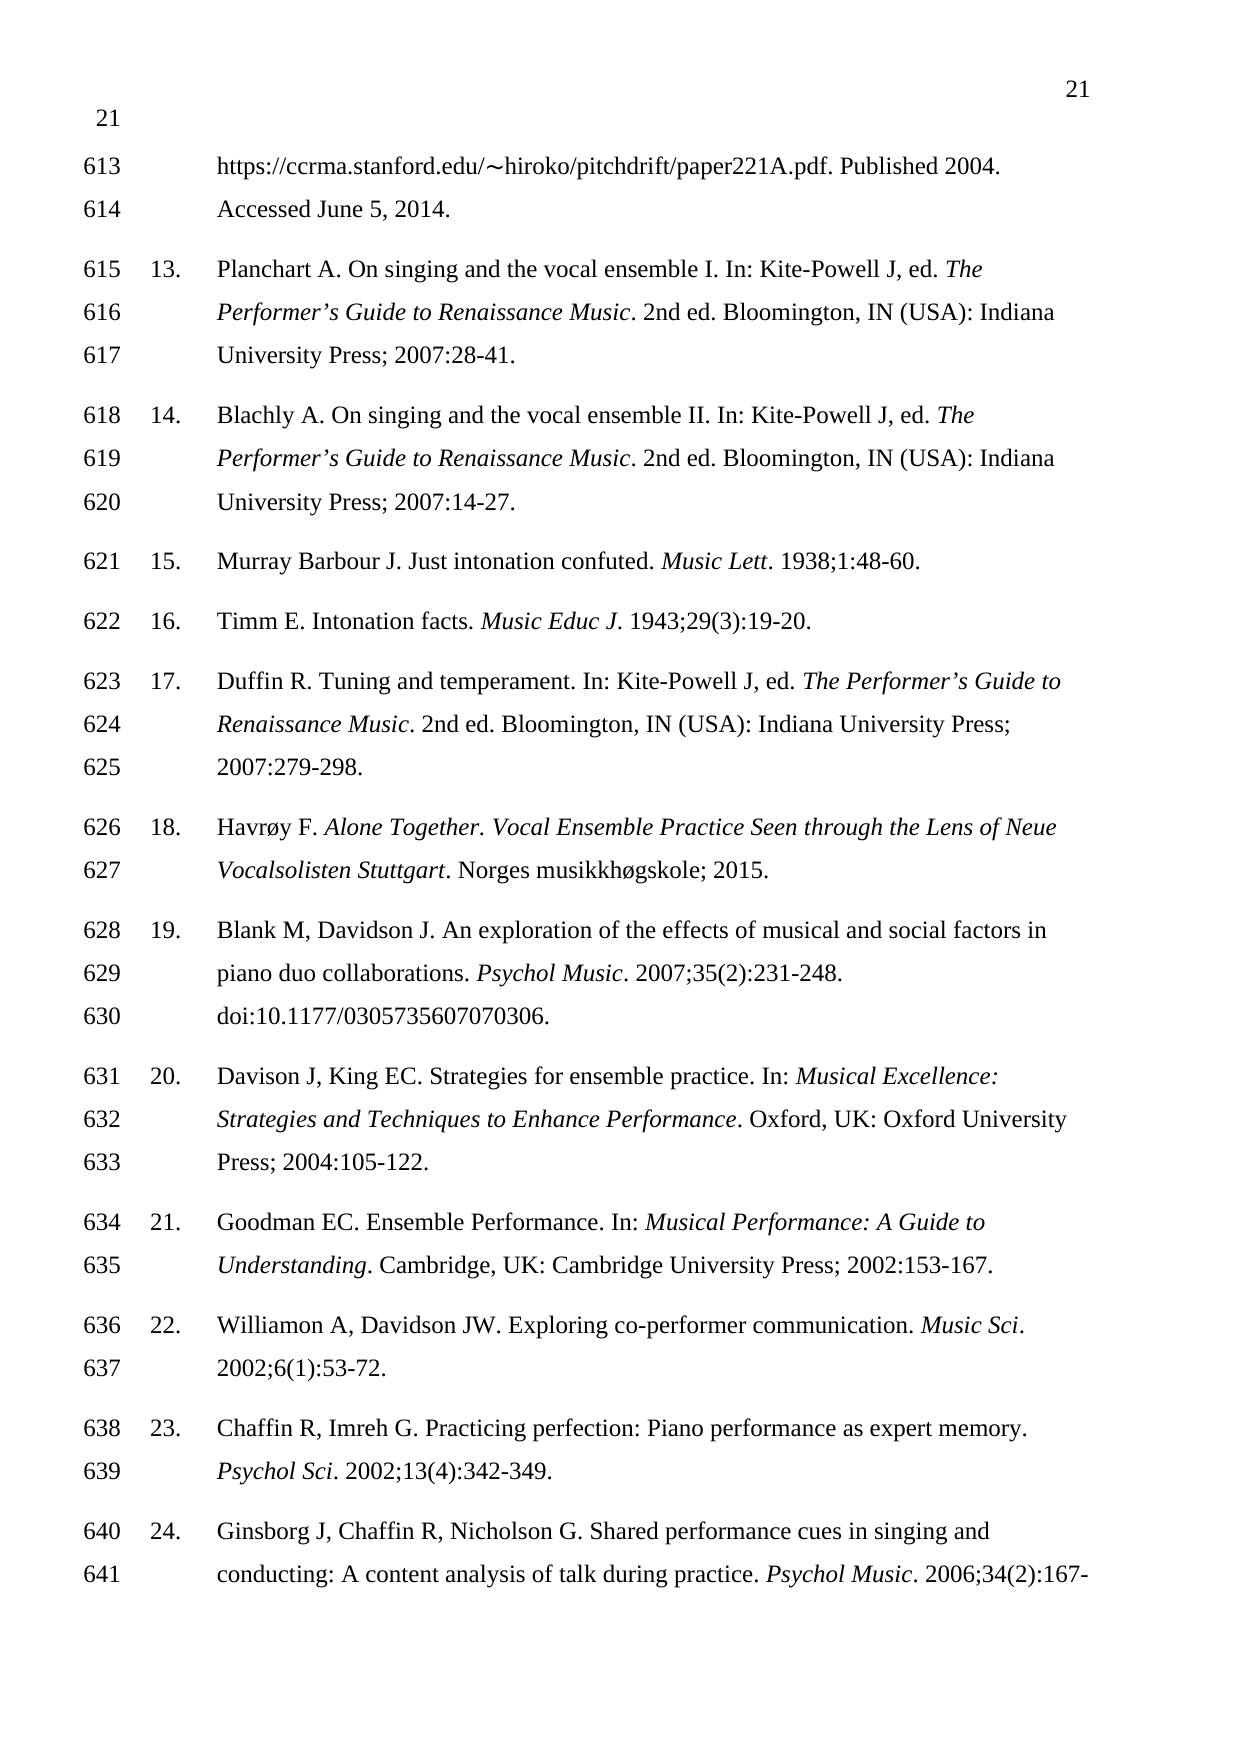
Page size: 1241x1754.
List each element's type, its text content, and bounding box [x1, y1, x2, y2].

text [150, 1516, 1090, 1588]
text 23. Chaffin R, Imreh G. Practicing perfection: Piano performance as expert memory. Psychol Sci. 2002;13(4):342-349. [150, 1413, 1090, 1485]
text 20. Davison J, King EC. Strategies for ensemble practice. In: Musical Excellence: Strategies and Techniques to Enhance Performance. Oxford, UK: Oxford University Press; 2004:105-122. [150, 1061, 1090, 1176]
text 18. Havrøy F. Alone Together. Vocal Ensemble Practice Seen through the Lens of Neue Vocalsolisten Stuttgart. Norges musikkhøgskole; 2015. [150, 812, 1090, 884]
text 21. Goodman EC. Ensemble Performance. In: Musical Performance: A Guide to Understanding. Cambridge, UK: Cambridge University Press; 2002:153-167. [150, 1207, 1090, 1279]
text 17. Duffin R. Tuning and temperament. In: Kite-Powell J, ed. The Performer’s Guide to Renaissance Music. 2nd ed. Bloomington, IN (USA): Indiana University Press; 2007:279-298. [150, 666, 1090, 781]
text 16. Timm E. Intonation facts. Music Educ J. 1943;29(3):19-20. [150, 606, 1090, 635]
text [150, 150, 1090, 223]
text 15. Murray Barbour J. Just intonation confuted. Music Lett. 1938;1:48-60. [150, 546, 1090, 575]
text 13. Planchart A. On singing and the vocal ensemble I. In: Kite-Powell J, ed. The Performer’s Guide to Renaissance Music. 2nd ed. Bloomington, IN (USA): Indiana University Press; 2007:28-41. [150, 254, 1090, 369]
text 14. Blachly A. On singing and the vocal ensemble II. In: Kite-Powell J, ed. The Performer’s Guide to Renaissance Music. 2nd ed. Bloomington, IN (USA): Indiana University Press; 2007:14-27. [150, 400, 1090, 515]
text 19. Blank M, Davidson J. An exploration of the effects of musical and social factors in piano duo collaborations. Psychol Music. 2007;35(2):231-248. doi:10.1177/0305735607070306. [150, 915, 1090, 1030]
text 22. Williamon A, Davidson JW. Exploring co-performer communication. Music Sci. 2002;6(1):53-72. [150, 1310, 1090, 1382]
